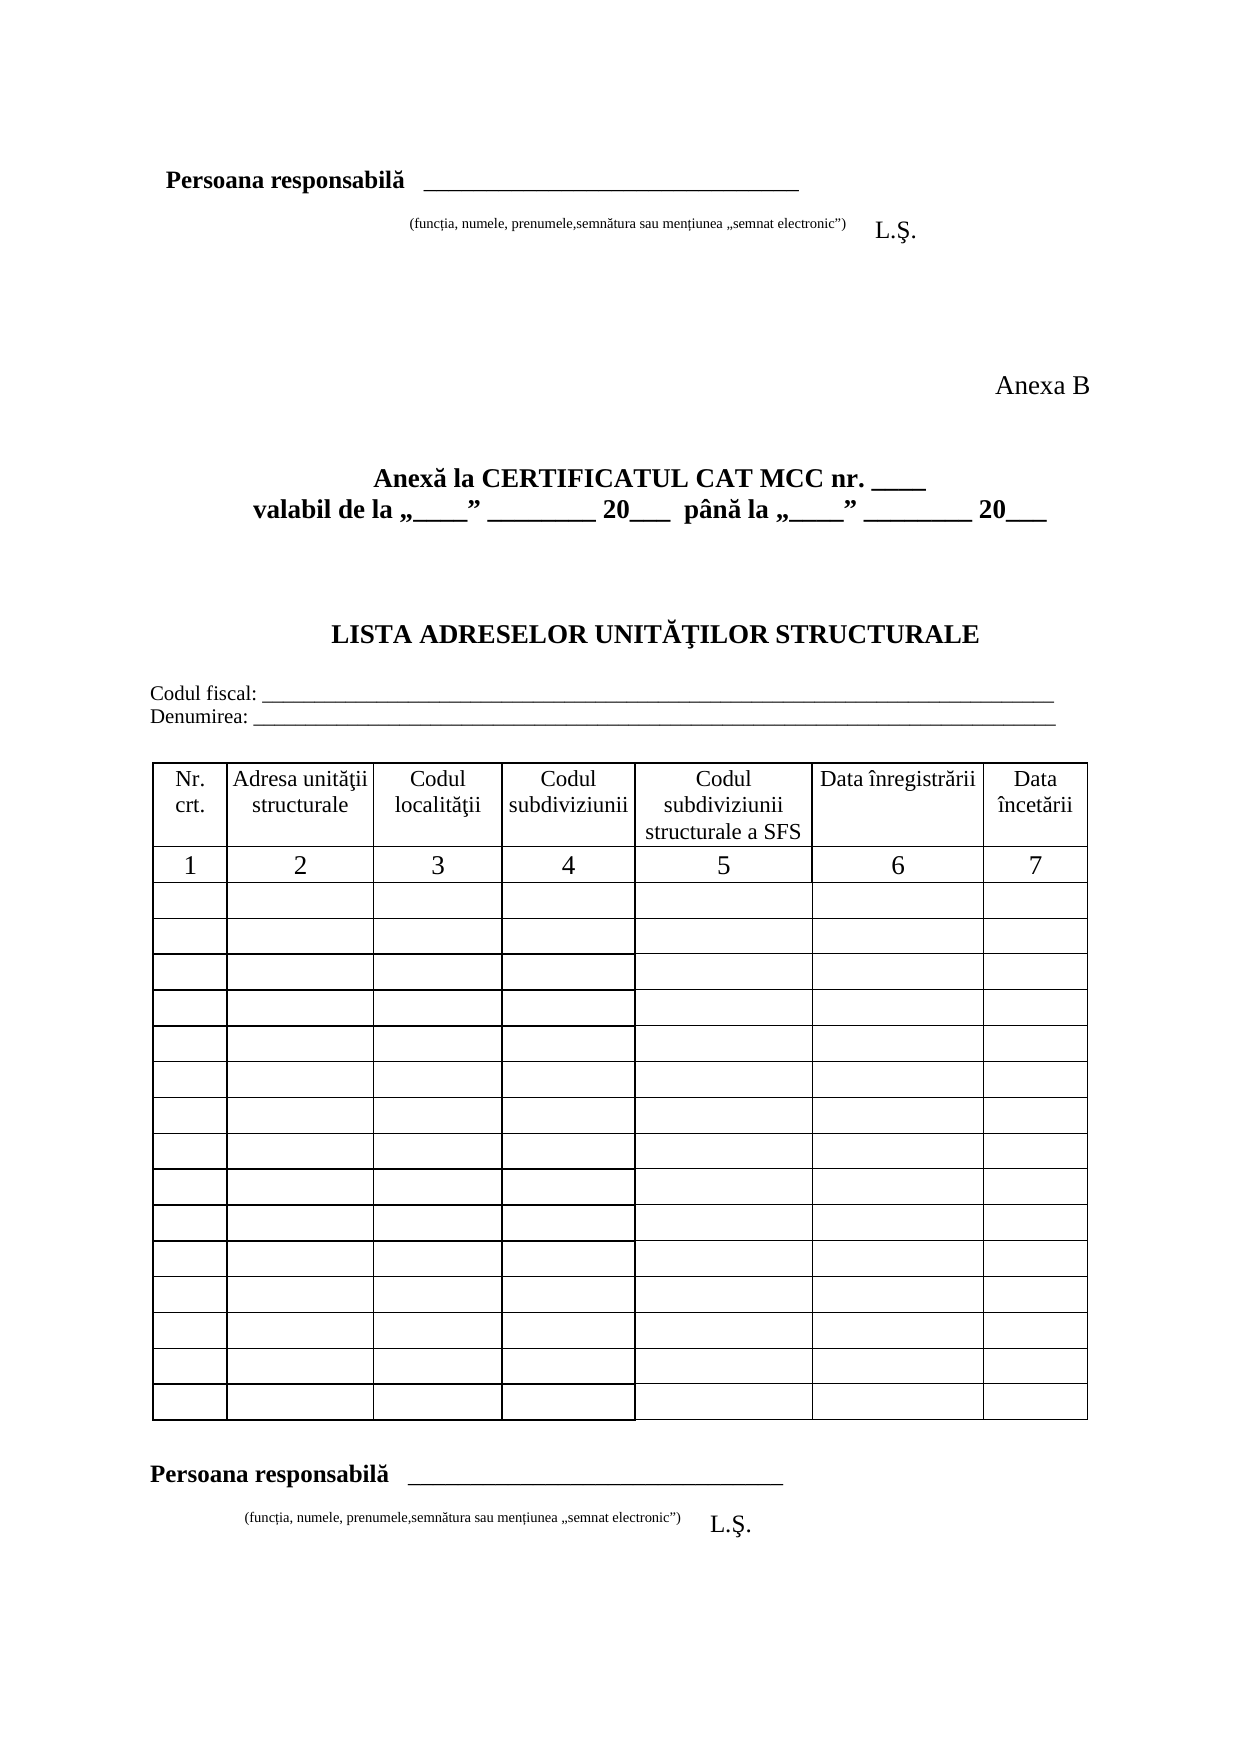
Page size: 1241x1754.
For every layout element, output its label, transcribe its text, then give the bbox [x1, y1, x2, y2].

table_cell [636, 1026, 812, 1061]
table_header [150, 150, 1090, 319]
text Denumirea: _____________________________________________________________________________ [150, 704, 1090, 728]
table_cell [503, 991, 634, 1025]
table_cell [154, 1062, 226, 1097]
table_cell [813, 990, 983, 1025]
table_cell [984, 1026, 1087, 1061]
table_cell [636, 1205, 812, 1240]
table_cell 4 [503, 847, 634, 882]
table_header Nr. crt. [154, 764, 226, 846]
table_cell [503, 919, 634, 953]
table_header Data înregistrării [813, 764, 983, 846]
table_cell [984, 1313, 1087, 1347]
table_cell [636, 1098, 812, 1132]
table_cell [984, 919, 1087, 953]
table_cell [228, 1062, 373, 1097]
table_cell [374, 1206, 501, 1240]
table_cell 2 [228, 847, 373, 882]
table_cell [813, 1098, 983, 1132]
table_cell [813, 1241, 983, 1276]
table_cell [228, 1170, 373, 1204]
table_cell [374, 1134, 501, 1168]
table_cell [503, 1206, 634, 1240]
table_cell [636, 919, 812, 953]
table_cell [813, 1169, 983, 1204]
table_cell [636, 1062, 812, 1097]
table_cell [154, 883, 226, 917]
table_header Codul subdiviziunii structurale a SFS [636, 764, 811, 846]
table_cell [374, 919, 501, 953]
table_cell [503, 1385, 634, 1419]
table_cell [374, 1170, 501, 1204]
text Codul fiscal: ____________________________________________________________________________ [150, 680, 1090, 704]
table_cell [503, 1134, 634, 1168]
table_cell [154, 1134, 226, 1168]
table_cell [636, 990, 812, 1025]
table_cell [984, 1134, 1087, 1168]
table_cell [813, 1277, 983, 1312]
table_cell [228, 1313, 373, 1347]
table_cell [154, 991, 226, 1025]
table_cell [374, 1098, 501, 1132]
table_cell [154, 1206, 226, 1240]
table_cell [228, 1027, 373, 1061]
table_cell [374, 1313, 501, 1347]
table_cell [228, 919, 373, 953]
table_cell [228, 1098, 373, 1132]
table_cell [154, 919, 226, 953]
table_cell [503, 1062, 634, 1097]
table_cell 7 [984, 847, 1087, 882]
table_cell [636, 1277, 812, 1312]
table_cell [636, 954, 812, 989]
table_cell [636, 1349, 812, 1383]
table_cell [503, 1313, 634, 1347]
table_cell [813, 1349, 983, 1383]
table_cell [984, 1277, 1087, 1312]
table_cell 1 [154, 847, 226, 882]
table_cell [374, 1062, 501, 1097]
text valabil de la „____” ________ 20___ până la „____” ________ 20___ [150, 493, 1090, 525]
table_cell [813, 1026, 983, 1061]
table_cell [374, 883, 501, 917]
table_cell [228, 1242, 373, 1276]
table_cell [813, 1313, 983, 1347]
table_cell 6 [813, 847, 983, 882]
table_cell [984, 1169, 1087, 1204]
table_header Codul localităţii [374, 764, 501, 846]
table_cell [503, 883, 634, 917]
table_cell [813, 919, 983, 953]
table_cell [813, 1062, 983, 1097]
table_cell [374, 1277, 501, 1312]
table_cell [503, 1098, 634, 1132]
table_cell [154, 1313, 226, 1347]
table_cell [374, 1027, 501, 1061]
table_cell [636, 1241, 812, 1276]
table_cell [228, 1277, 373, 1312]
table_cell [984, 1062, 1087, 1097]
table_cell [374, 1242, 501, 1276]
table_cell [228, 1385, 373, 1419]
text LISTA ADRESELOR UNITĂŢILOR STRUCTURALE [194, 618, 1062, 649]
table_cell [374, 1349, 501, 1383]
table_cell [984, 1241, 1087, 1276]
table_cell [813, 954, 983, 989]
table_cell [636, 1169, 812, 1204]
table_cell 5 [636, 847, 811, 882]
text (funcția, numele, prenumele,semnătura sau mențiunea „semnat electronic”) L.Ş. [150, 1509, 1090, 1538]
table_cell [984, 883, 1087, 917]
table_cell [228, 1206, 373, 1240]
table_cell [228, 883, 373, 917]
table_cell [154, 1098, 226, 1132]
table_header Data încetării [984, 764, 1087, 846]
table_cell [503, 1027, 634, 1061]
table_cell [228, 1134, 373, 1168]
table_header Codul subdiviziunii [503, 764, 634, 846]
text Persoana responsabilă ______________________________ [150, 1459, 1090, 1488]
table_cell [228, 991, 373, 1025]
table_cell [154, 1027, 226, 1061]
table_cell [374, 991, 501, 1025]
table_cell [636, 883, 812, 917]
table_cell [503, 955, 634, 989]
table_cell [154, 1349, 226, 1383]
table_cell [984, 954, 1087, 989]
table_cell [984, 1384, 1087, 1419]
table_cell [228, 1349, 373, 1383]
text Anexa B [150, 369, 1090, 400]
table_cell [636, 1384, 812, 1419]
table_cell [154, 1277, 226, 1312]
text Anexă la CERTIFICATUL CAT MCC nr. ____ [150, 462, 1090, 493]
table_cell [813, 1134, 983, 1168]
table_cell [154, 955, 226, 989]
table_cell [984, 1205, 1087, 1240]
table_cell [503, 1170, 634, 1204]
table_cell [228, 955, 373, 989]
table_cell [154, 1242, 226, 1276]
table_cell [984, 1098, 1087, 1132]
table_cell [636, 1313, 812, 1347]
table_cell [984, 990, 1087, 1025]
table_cell [154, 1385, 226, 1419]
table_cell [374, 955, 501, 989]
table_cell [813, 883, 983, 917]
table_cell [154, 1170, 226, 1204]
table_cell [984, 1349, 1087, 1383]
table_cell [636, 1134, 812, 1168]
table_cell [374, 1385, 501, 1419]
table_cell [503, 1277, 634, 1312]
table_cell [503, 1242, 634, 1276]
table_header Adresa unităţii structurale [228, 764, 373, 846]
table_cell [813, 1384, 983, 1419]
table_cell [503, 1349, 634, 1383]
table_cell 3 [374, 847, 501, 882]
table_cell [813, 1205, 983, 1240]
